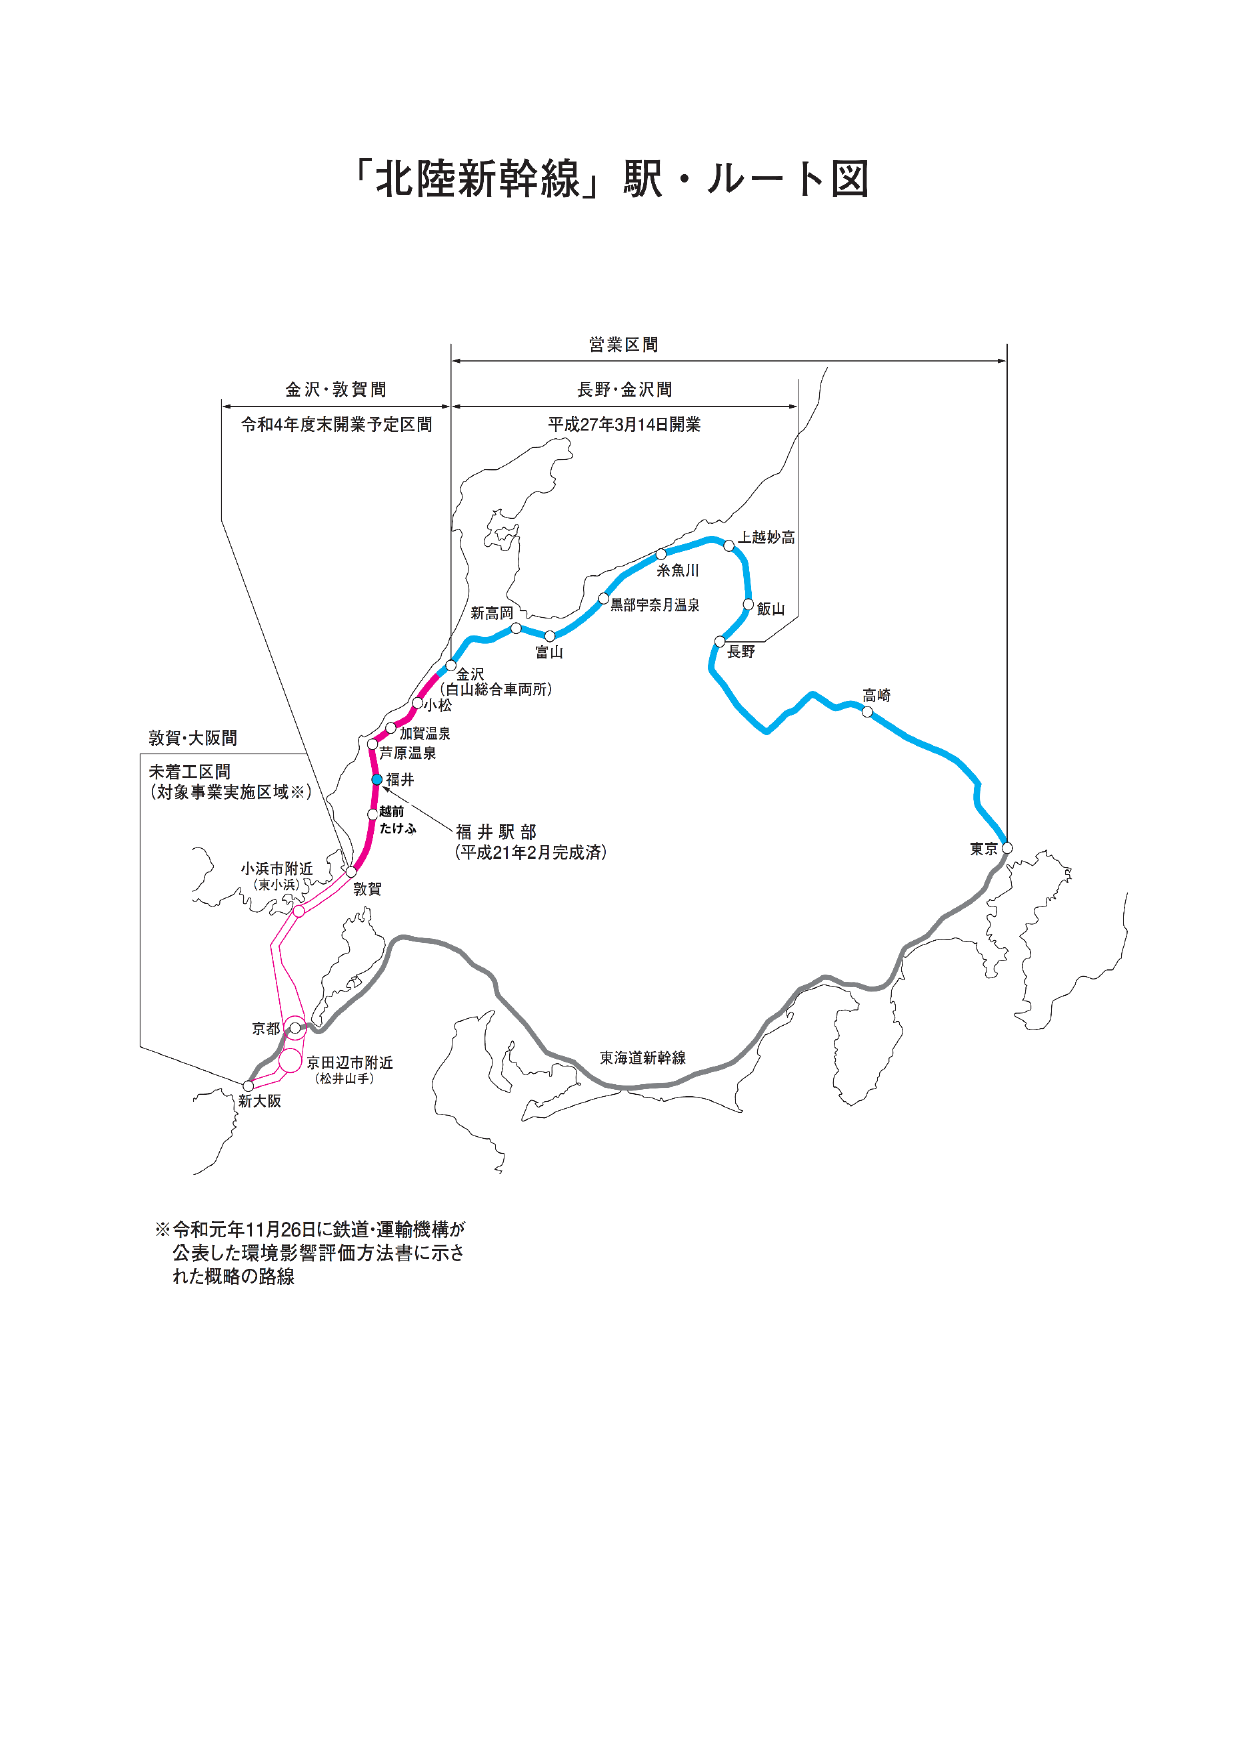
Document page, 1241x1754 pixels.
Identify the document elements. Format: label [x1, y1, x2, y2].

picture [88, 88, 1154, 1350]
